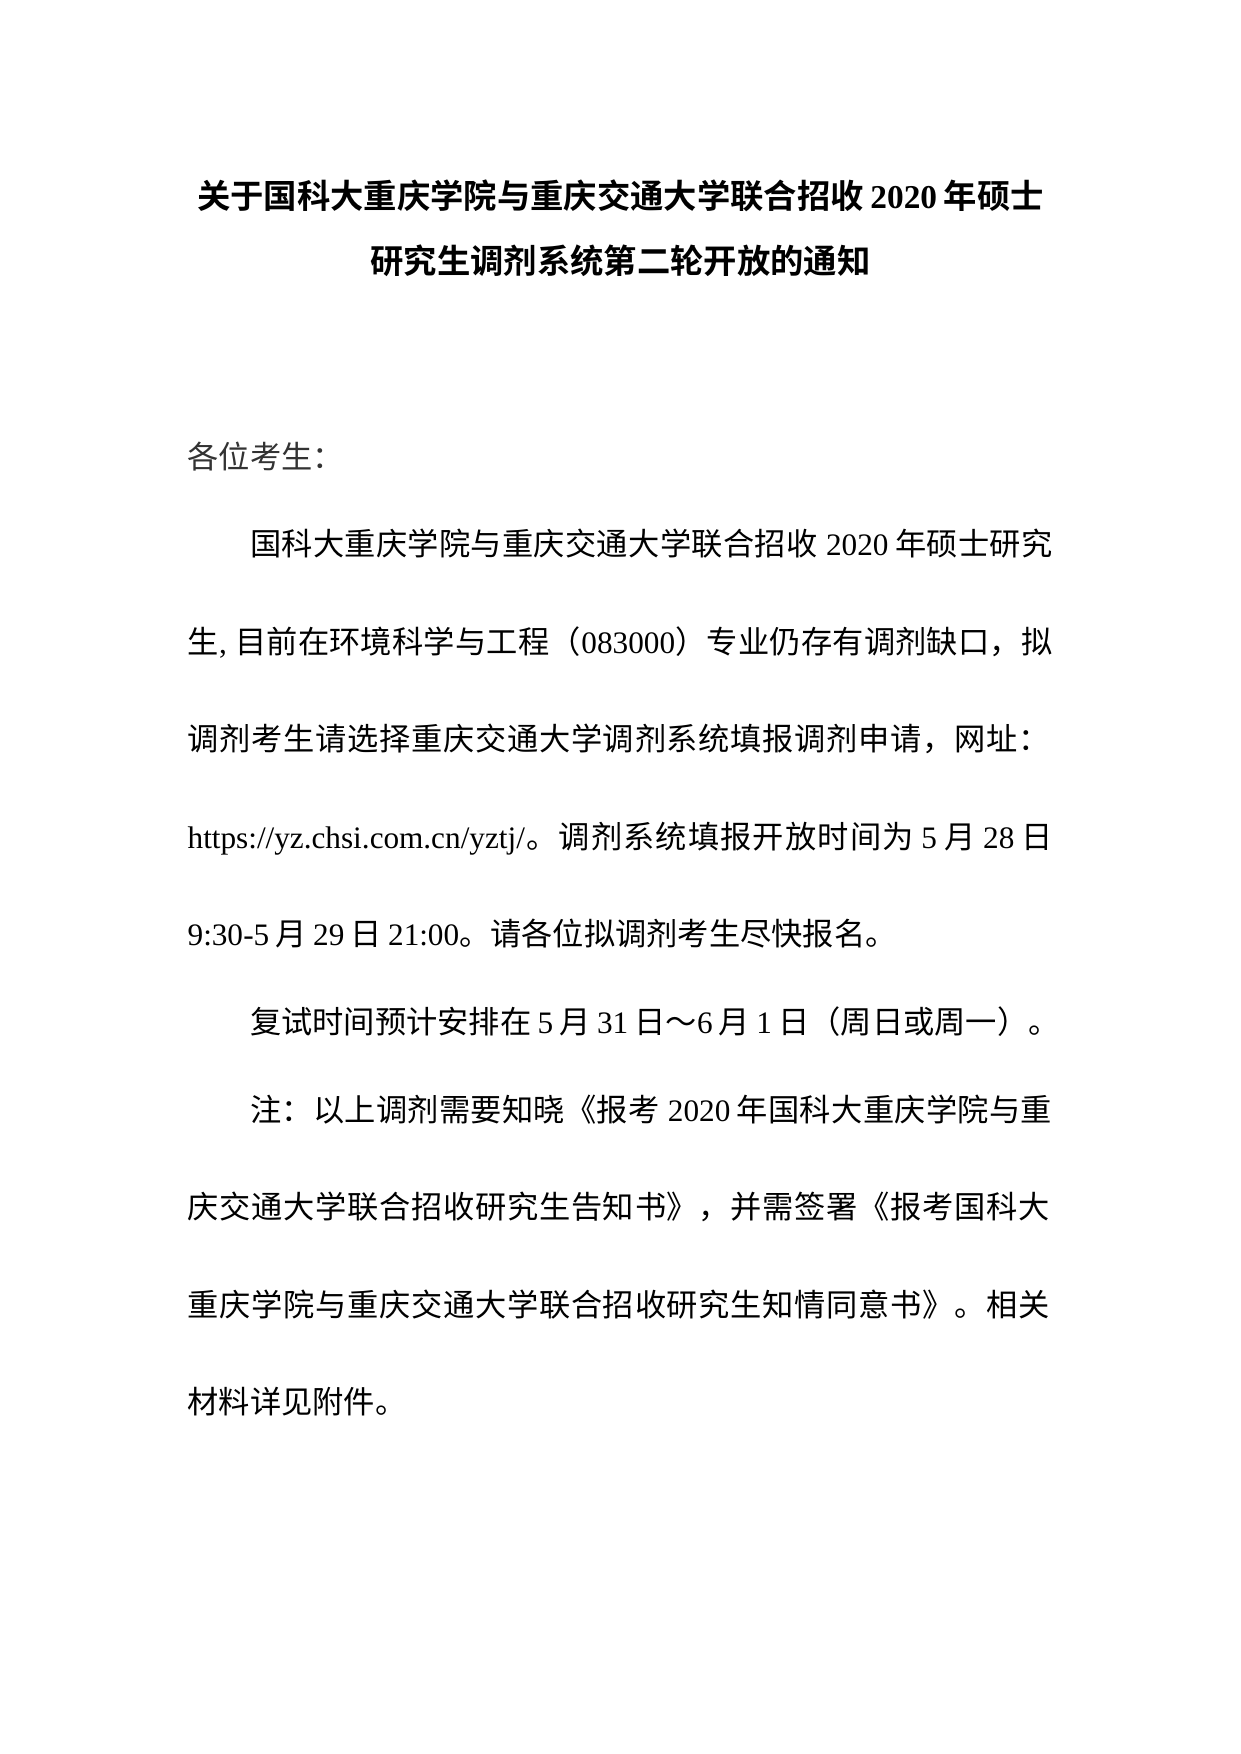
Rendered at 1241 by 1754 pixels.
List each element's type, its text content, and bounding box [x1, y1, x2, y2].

text 关于国科大重庆学院与重庆交通大学联合招收2020年硕士研究生调剂系统第二轮开放的通知 [187, 162, 1053, 292]
text 各位考生： [187, 422, 1053, 487]
text 国科大重庆学院与重庆交通大学联合招收2020年硕士研究生, 目前在环境科学与工程（083000）专业仍存有调剂缺口，拟调剂考生请选择重庆交通大学调剂系统填报调剂申请，网址： https://yz.chsi.com.cn/yztj/。调剂系统填报开放时间为5月28日9:30-5月29日21:00。请各位拟调剂考生尽快报名。 [187, 509, 1053, 964]
text 复试时间预计安排在5月31日～6月1日（周日或周一）。 [187, 987, 1053, 1052]
text 注：以上调剂需要知晓《报考2020年国科大重庆学院与重庆交通大学联合招收研究生告知书》，并需签署《报考国科大重庆学院与重庆交通大学联合招收研究生知情同意书》。相关材料详见附件。 [187, 1075, 1053, 1432]
